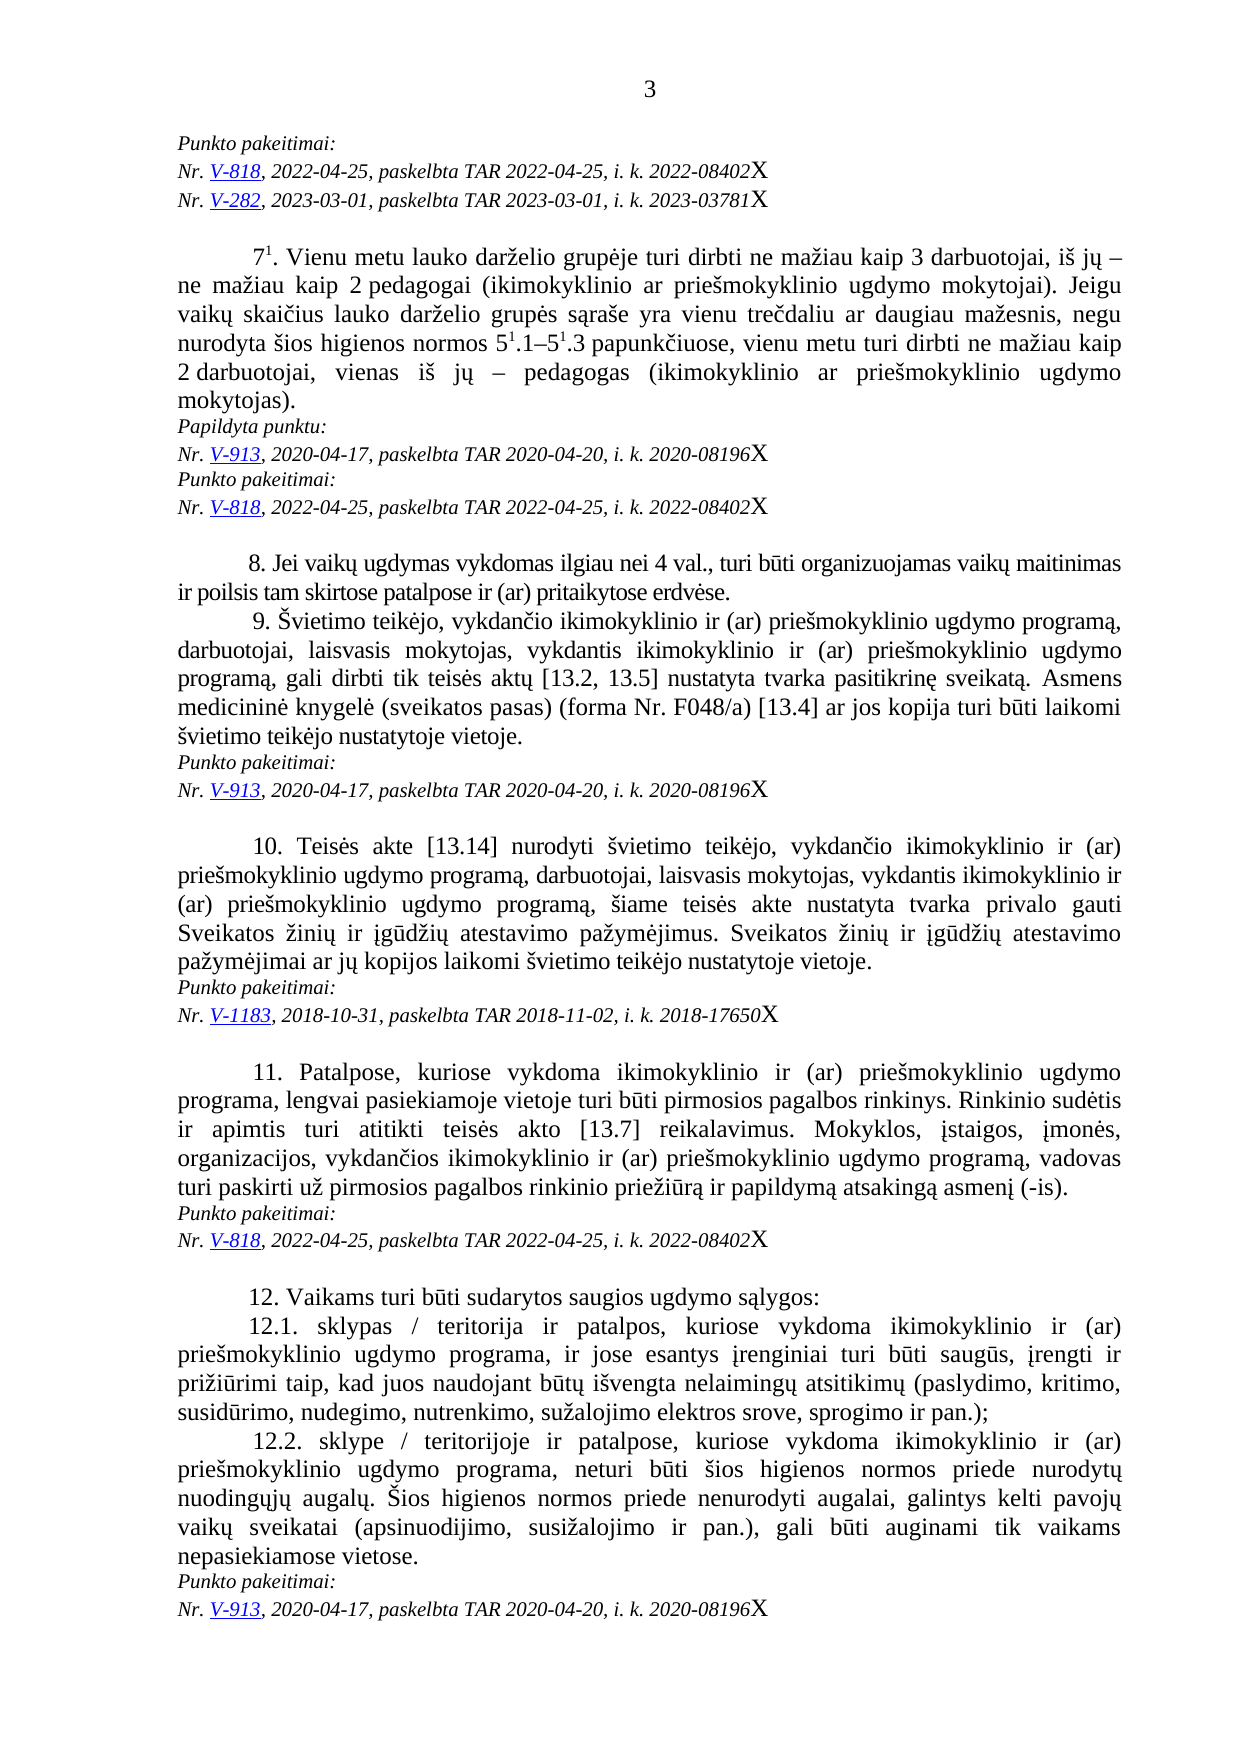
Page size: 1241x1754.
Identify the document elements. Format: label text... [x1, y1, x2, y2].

text 10. Teisės akte [13.14] nurodyti švietimo teikėjo, vykdančio ikimokyklinio ir (ar) priešmokyklinio ugdymo programą, darbuotojai, laisvasis mokytojas, vykdantis ikimokyklinio ir (ar) priešmokyklinio ugdymo programą, šiame teisės akte nustatyta tvarka privalo gauti Sveikatos žinių ir įgūdžių atestavimo pažymėjimus. Sveikatos žinių ir įgūdžių atestavimo pažymėjimai ar jų kopijos laikomi švietimo teikėjo nustatytoje vietoje. [177, 831, 1122, 975]
text 9. Švietimo teikėjo, vykdančio ikimokyklinio ir (ar) priešmokyklinio ugdymo programą, darbuotojai, laisvasis mokytojas, vykdantis ikimokyklinio ir (ar) priešmokyklinio ugdymo programą, gali dirbti tik teisės aktų [13.2, 13.5] nustatyta tvarka pasitikrinę sveikatą. Asmens medicininė knygelė (sveikatos pasas) (forma Nr. F048/a) [13.4] ar jos kopija turi būti laikomi švietimo teikėjo nustatytoje vietoje. [177, 606, 1122, 750]
text 12.1. sklypas / teritorija ir patalpos, kuriose vykdoma ikimokyklinio ir (ar) priešmokyklinio ugdymo programa, ir jose esantys įrenginiai turi būti saugūs, įrengti ir prižiūrimi taip, kad juos naudojant būtų išvengta nelaimingų atsitikimų (paslydimo, kritimo, susidūrimo, nudegimo, nutrenkimo, sužalojimo elektros srove, sprogimo ir pan.); [177, 1311, 1122, 1426]
text 11. Patalpose, kuriose vykdoma ikimokyklinio ir (ar) priešmokyklinio ugdymo programa, lengvai pasiekiamoje vietoje turi būti pirmosios pagalbos rinkinys. Rinkinio sudėtis ir apimtis turi atitikti teisės akto [13.7] reikalavimus. Mokyklos, įstaigos, įmonės, organizacijos, vykdančios ikimokyklinio ir (ar) priešmokyklinio ugdymo programą, vadovas turi paskirti už pirmosios pagalbos rinkinio priežiūrą ir papildymą atsakingą asmenį (-is). [177, 1057, 1122, 1200]
text 12. Vaikams turi būti sudarytos saugios ugdymo sąlygos: [177, 1282, 1122, 1311]
text 71. Vienu metu lauko darželio grupėje turi dirbti ne mažiau kaip 3 darbuotojai, iš jų – ne mažiau kaip 2 pedagogai (ikimokyklinio ar priešmokyklinio ugdymo mokytojai). Jeigu vaikų skaičius lauko darželio grupės sąraše yra vienu trečdaliu ar daugiau mažesnis, negu nurodyta šios higienos normos 51.1–51.3 papunkčiuose, vienu metu turi dirbti ne mažiau kaip 2 darbuotojai, vienas iš jų – pedagogas (ikimokyklinio ar priešmokyklinio ugdymo mokytojas). [177, 242, 1122, 414]
text 8. Jei vaikų ugdymas vykdomas ilgiau nei 4 val., turi būti organizuojamas vaikų maitinimas ir poilsis tam skirtose patalpose ir (ar) pritaikytose erdvėse. [177, 548, 1122, 606]
text 12.2. sklype / teritorijoje ir patalpose, kuriose vykdoma ikimokyklinio ir (ar) priešmokyklinio ugdymo programa, neturi būti šios higienos normos priede nurodytų nuodingųjų augalų. Šios higienos normos priede nenurodyti augalai, galintys kelti pavojų vaikų sveikatai (apsinuodijimo, susižalojimo ir pan.), gali būti auginami tik vaikams nepasiekiamose vietose. [177, 1426, 1122, 1569]
